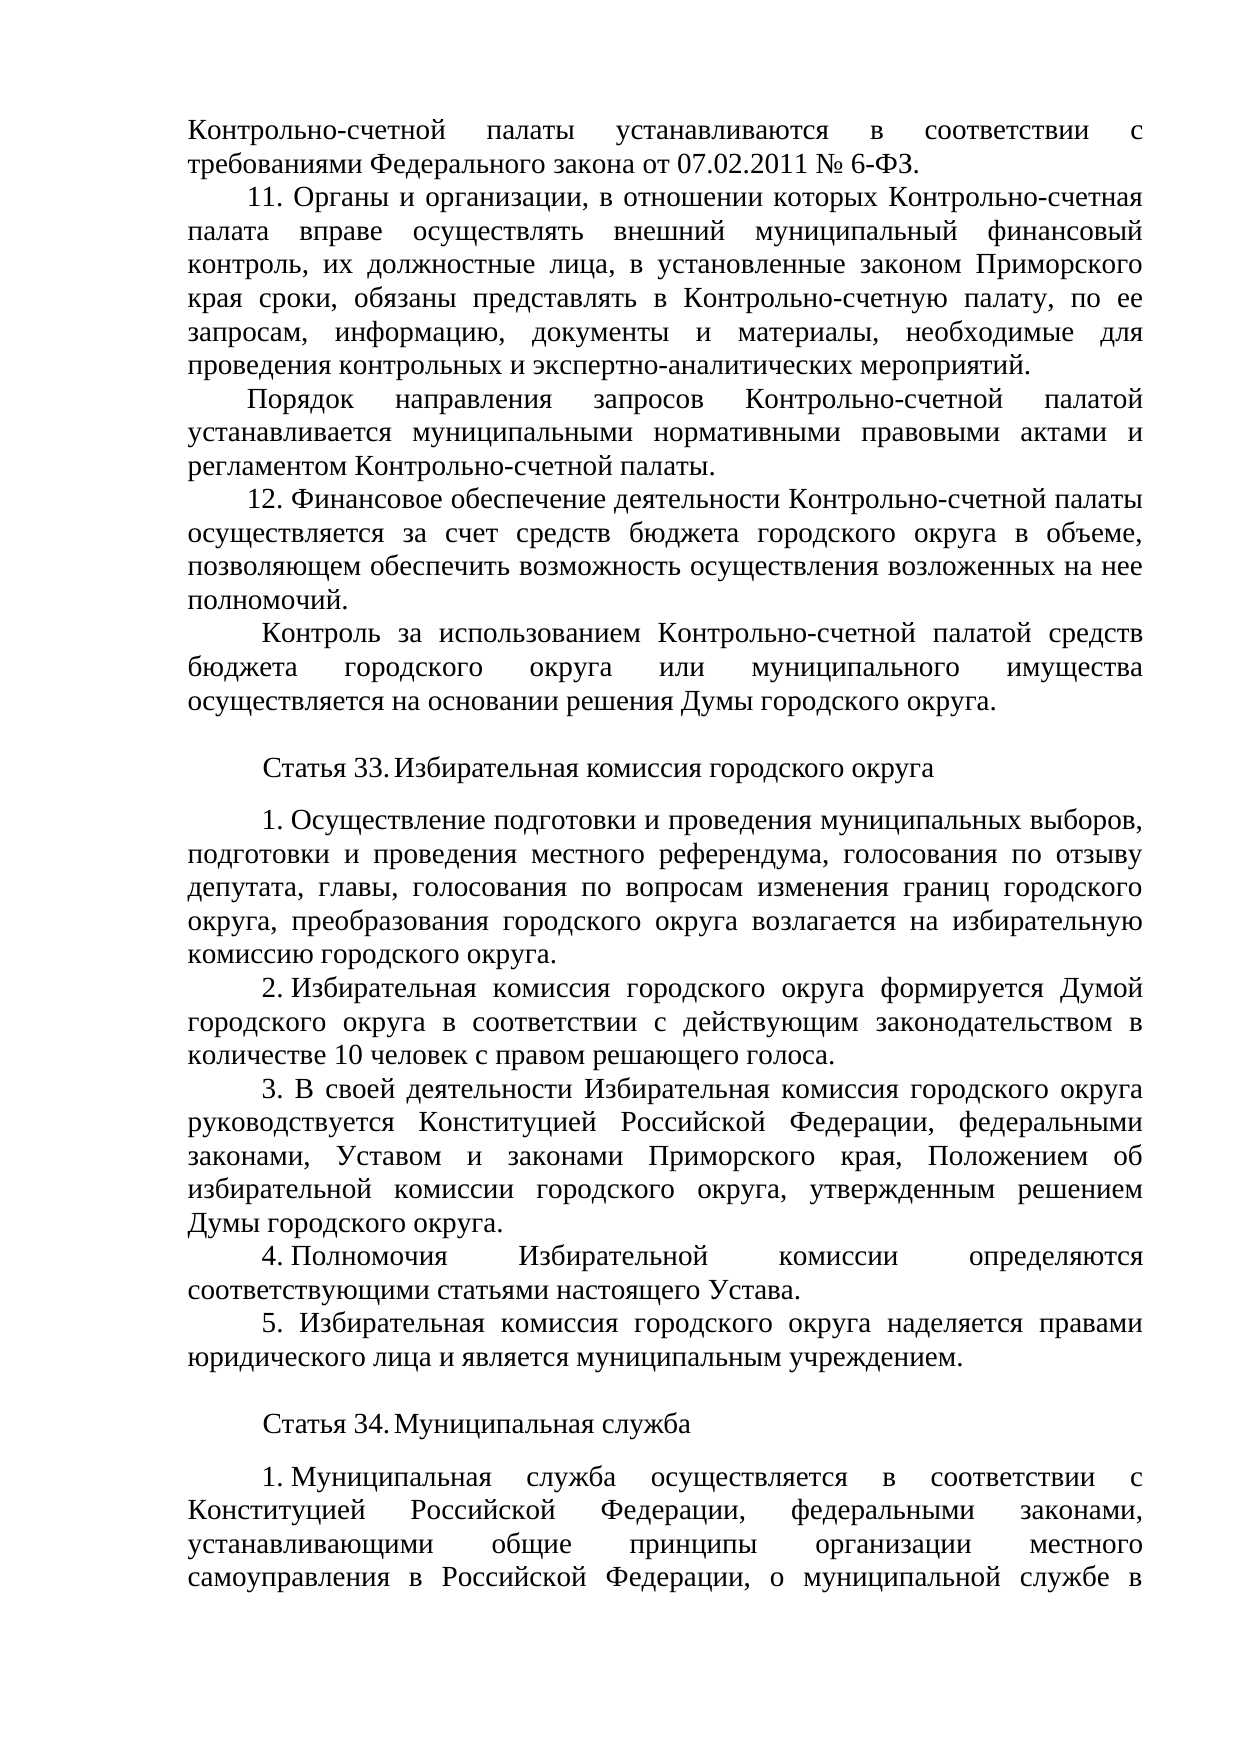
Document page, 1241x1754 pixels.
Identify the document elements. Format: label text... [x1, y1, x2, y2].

text 3. В своей деятельности Избирательная комиссия городского округа руководствуется Конституцией Российской Федерации, федеральными законами, Уставом и законами Приморского края, Положением об избирательной комиссии городского округа, утвержденным решением Думы городского округа. [187, 1071, 1144, 1238]
subtitle Статья 33. Избирательная комиссия городского округа [262, 750, 1144, 783]
text 4. Полномочия Избирательной комиссии определяются соответствующими статьями настоящего Устава. [187, 1238, 1144, 1306]
text Порядок направления запросов Контрольно-счетной палатой устанавливается муниципальными нормативными правовыми актами и регламентом Контрольно-счетной палаты. [187, 381, 1144, 481]
text 12. Финансовое обеспечение деятельности Контрольно-счетной палаты осуществляется за счет средств бюджета городского округа в объеме, позволяющем обеспечить возможность осуществления возложенных на нее полномочий. [187, 481, 1144, 616]
text 1. Осуществление подготовки и проведения муниципальных выборов, подготовки и проведения местного референдума, голосования по отзыву депутата, главы, голосования по вопросам изменения границ городского округа, преобразования городского округа возлагается на избирательную комиссию городского округа. [187, 802, 1144, 970]
text 5. Избирательная комиссия городского округа наделяется правами юридического лица и является муниципальным учреждением. [187, 1306, 1144, 1373]
text 2. Избирательная комиссия городского округа формируется Думой городского округа в соответствии с действующим законодательством в количестве 10 человек с правом решающего голоса. [187, 970, 1144, 1071]
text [187, 1459, 1144, 1593]
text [187, 112, 1144, 179]
text Контроль за использованием Контрольно-счетной палатой средств бюджета городского округа или муниципального имущества осуществляется на основании решения Думы городского округа. [187, 616, 1144, 716]
text 11. Органы и организации, в отношении которых Контрольно-счетная палата вправе осуществлять внешний муниципальный финансовый контроль, их должностные лица, в установленные законом Приморского края сроки, обязаны представлять в Контрольно-счетную палату, по ее запросам, информацию, документы и материалы, необходимые для проведения контрольных и экспертно-аналитических мероприятий. [187, 179, 1144, 381]
subtitle Статья 34. Муниципальная служба [262, 1406, 1144, 1440]
